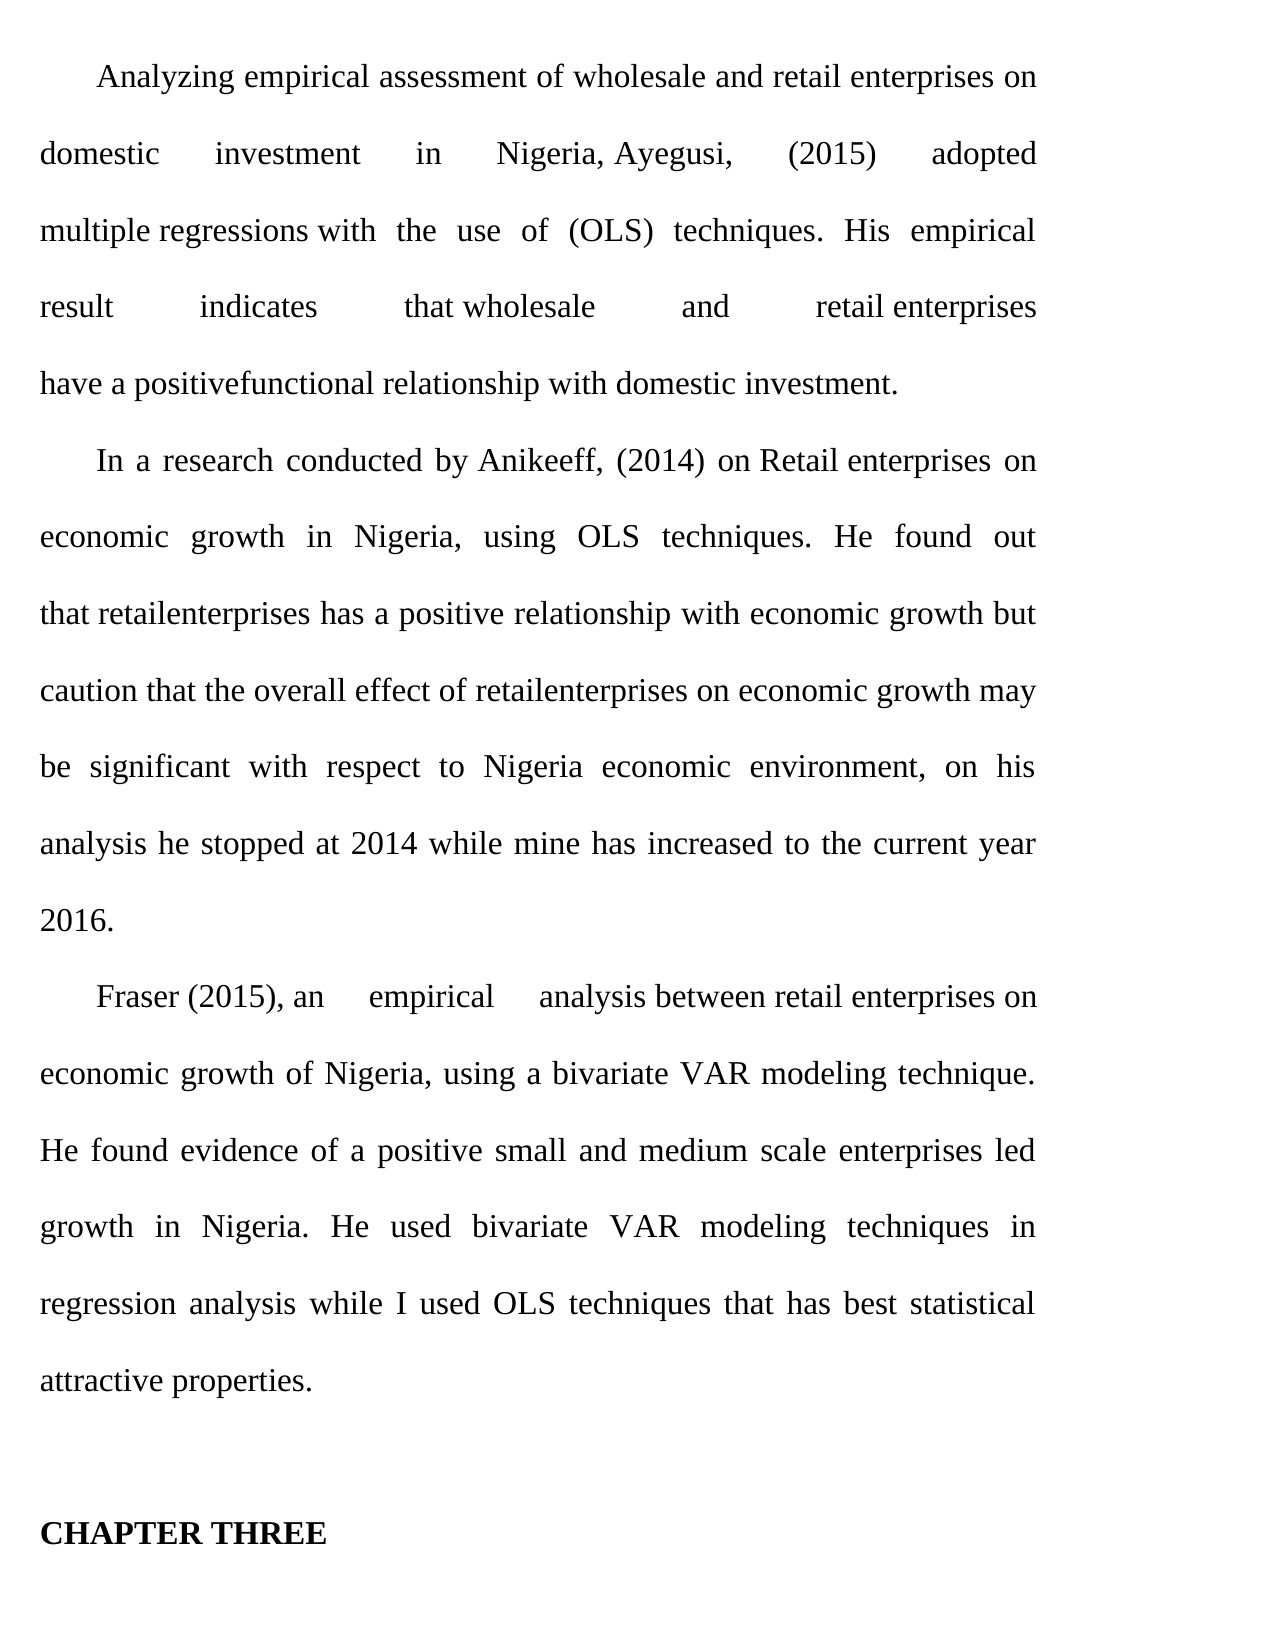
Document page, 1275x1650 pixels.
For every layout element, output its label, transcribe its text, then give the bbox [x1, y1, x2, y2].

text In a research conducted by Anikeeff, (2014) on Retail enterprises on economic growth in Nigeria, using OLS techniques. He found out that retailenterprises has a positive relationship with economic growth but caution that the overall effect of retailenterprises on economic growth may be significant with respect to Nigeria economic environment, on his analysis he stopped at 2014 while mine has increased to the current year 2016. [39, 440, 1037, 938]
text CHAPTER THREE [39, 1513, 1037, 1551]
text Analyzing empirical assessment of wholesale and retail enterprises on domestic investment in Nigeria, Ayegusi, (2015) adopted multiple regressions with the use of (OLS) techniques. His empirical result indicates that wholesale and retail enterprises have a positivefunctional relationship with domestic investment. [39, 56, 1037, 401]
text Fraser (2015), an empirical analysis between retail enterprises on economic growth of Nigeria, using a bivariate VAR modeling technique. He found evidence of a positive small and medium scale enterprises led growth in Nigeria. He used bivariate VAR modeling techniques in regression analysis while I used OLS techniques that has best statistical attractive properties. [39, 976, 1037, 1398]
